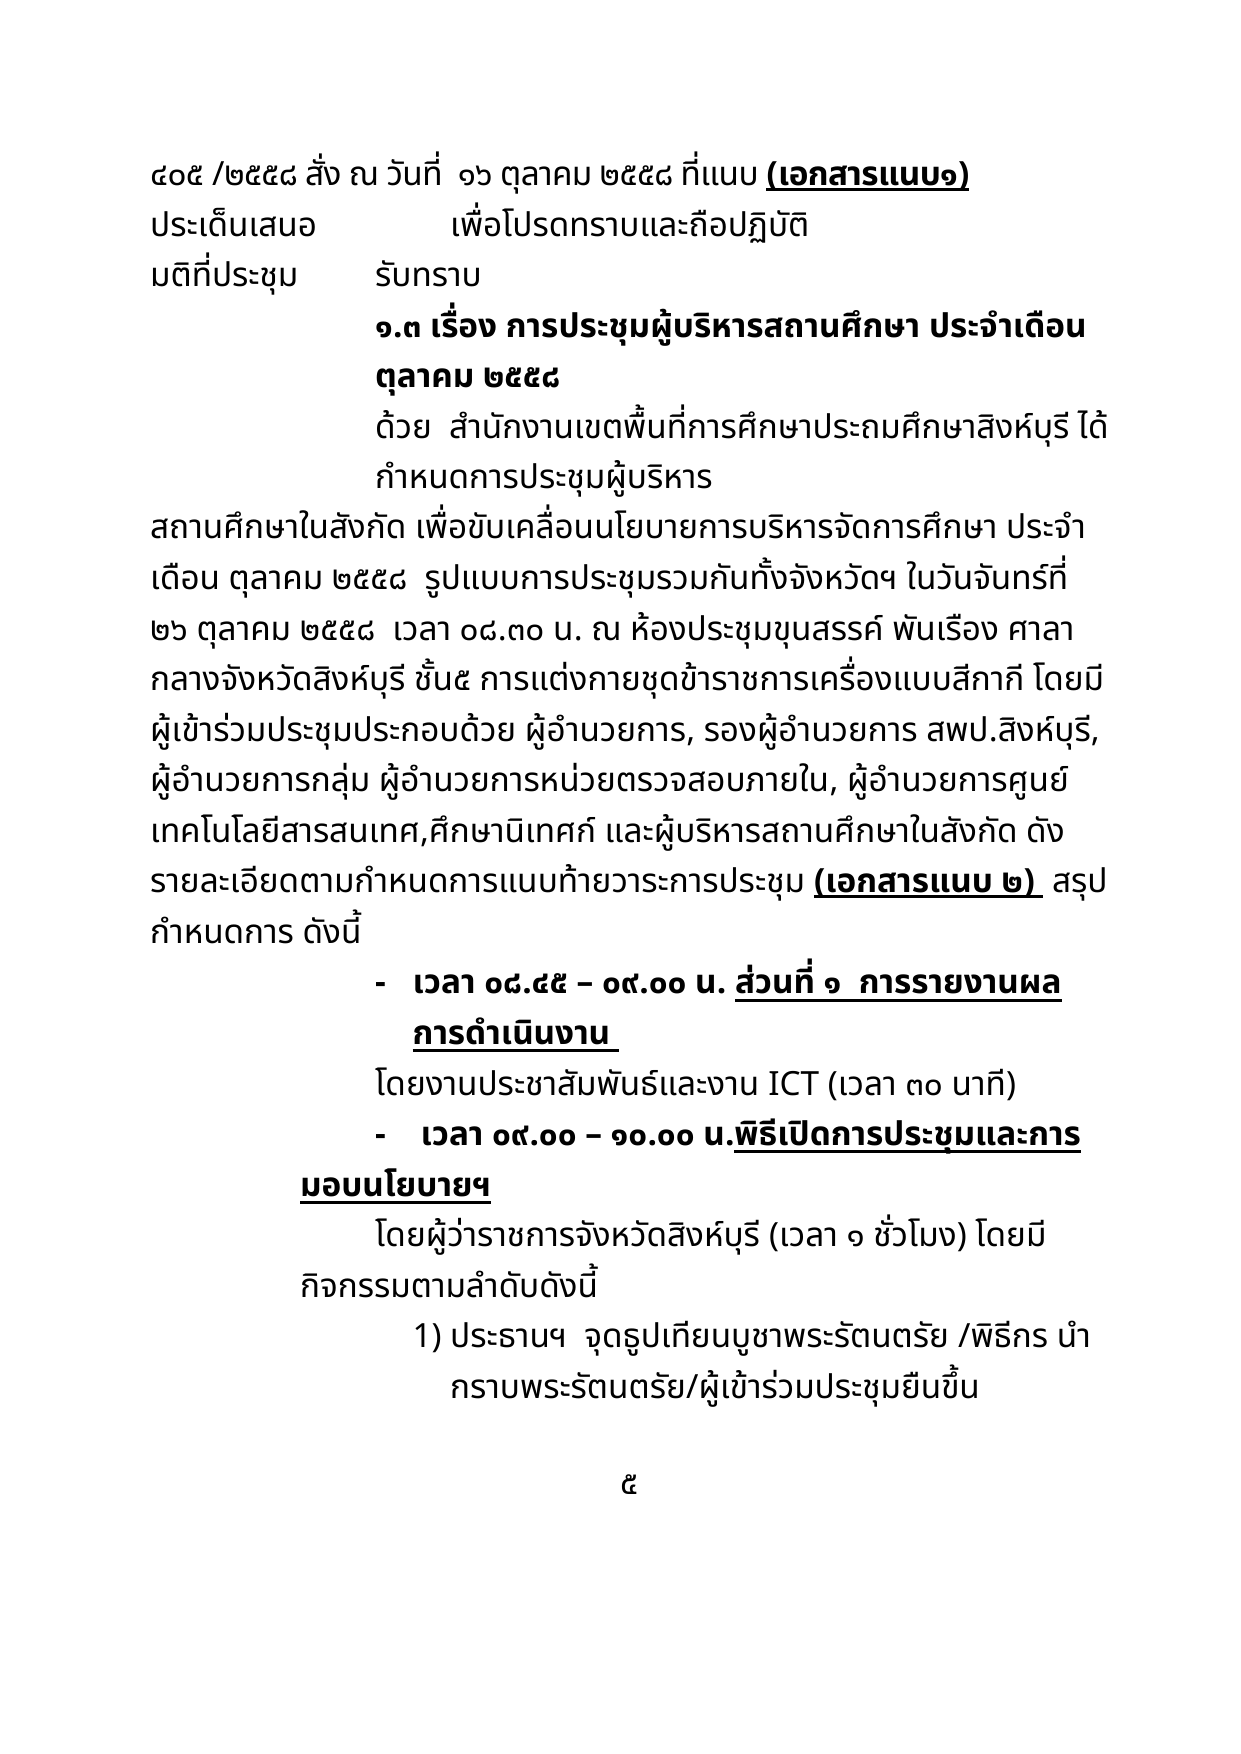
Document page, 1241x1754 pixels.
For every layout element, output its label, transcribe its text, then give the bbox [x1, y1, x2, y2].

text ๕ [150, 1459, 1107, 1509]
text สถานศึกษาในสังกัด เพื่อขับเคลื่อนนโยบายการบริหารจัดการศึกษา ประจำเดือน ตุลาคม ๒๕๕๘ รูปแบบการประชุมรวมกันทั้งจังหวัดฯ ในวันจันทร์ที่ ๒๖ ตุลาคม ๒๕๕๘ เวลา ๐๘.๓๐ น. ณ ห้องประชุมขุนสรรค์ พันเรือง ศาลากลางจังหวัดสิงห์บุรี ชั้น๕ การแต่งกายชุดข้าราชการเครื่องแบบสีกากี โดยมีผู้เข้าร่วมประชุมประกอบด้วย ผู้อำนวยการ, รองผู้อำนวยการ สพป.สิงห์บุรี, ผู้อำนวยการกลุ่ม ผู้อำนวยการหน่วยตรวจสอบภายใน, ผู้อำนวยการศูนย์เทคโนโลยีสารสนเทศ,ศึกษานิเทศก์ และผู้บริหารสถานศึกษาในสังกัด ดังรายละเอียดตามกำหนดการแนบท้ายวาระการประชุม (เอกสารแนบ ๒) สรุปกำหนดการ ดังนี้ [150, 503, 1107, 958]
text - เวลา ๐๙.๐๐ – ๑๐.๐๐ น.พิธีเปิดการประชุมและการมอบนโยบายฯ [300, 1110, 1107, 1211]
text โดยผู้ว่าราชการจังหวัดสิงห์บุรี (เวลา ๑ ชั่วโมง) โดยมีกิจกรรมตามลำดับดังนี้ [300, 1211, 1107, 1312]
list เวลา ๐๘.๔๕ – ๐๙.๐๐ น. ส่วนที่ ๑ การรายงานผลการดำเนินงาน [375, 958, 1107, 1059]
text ด้วย สำนักงานเขตพื้นที่การศึกษาประถมศึกษาสิงห์บุรี ได้กำหนดการประชุมผู้บริหาร [375, 403, 1126, 503]
title มติที่ประชุม รับทราบ [150, 251, 1107, 302]
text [150, 150, 1107, 251]
list ประธานฯ จุดธูปเทียนบูชาพระรัตนตรัย /พิธีกร นำกราบพระรัตนตรัย/ผู้เข้าร่วมประชุมยืนขึ้น [412, 1312, 1107, 1413]
text ๑.๓ เรื่อง การประชุมผู้บริหารสถานศึกษา ประจำเดือนตุลาคม ๒๕๕๘ [375, 302, 1126, 403]
text โดยงานประชาสัมพันธ์และงาน ICT (เวลา ๓๐ นาที) [300, 1059, 1107, 1110]
